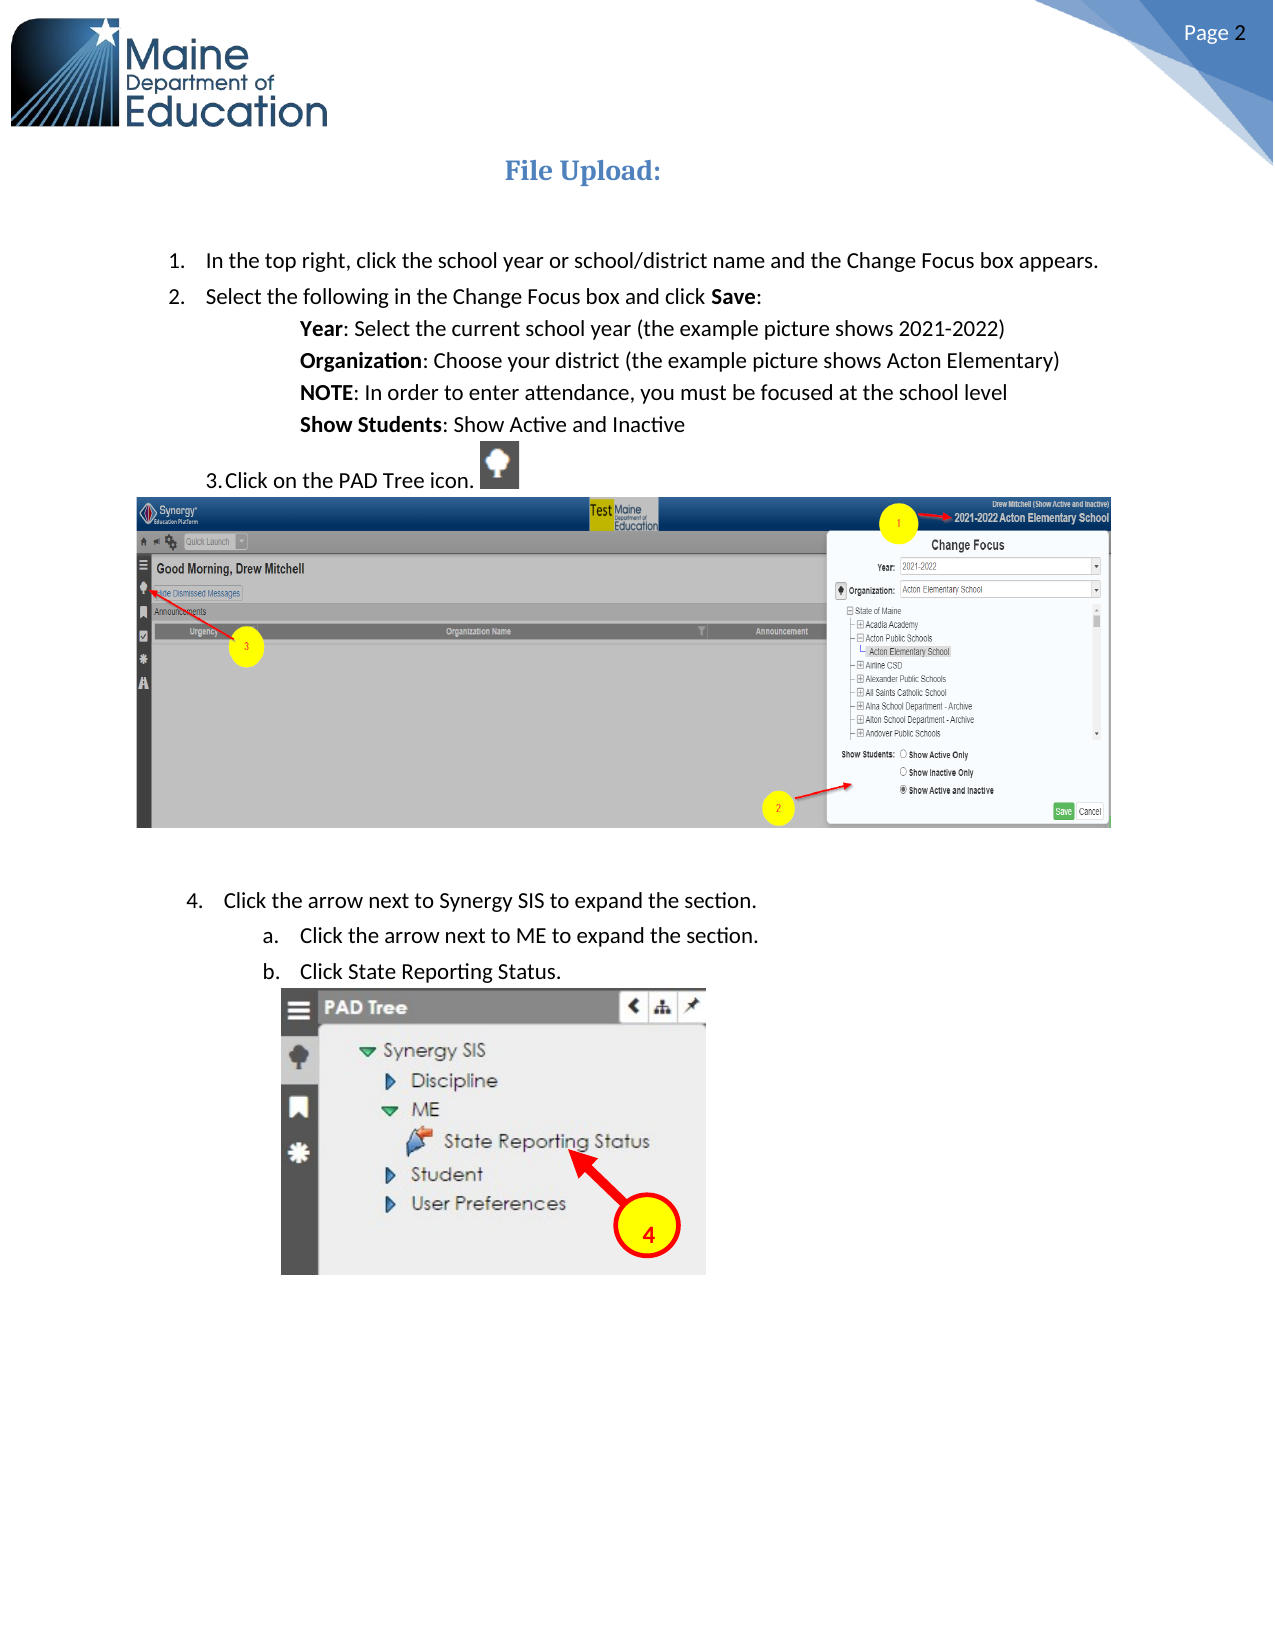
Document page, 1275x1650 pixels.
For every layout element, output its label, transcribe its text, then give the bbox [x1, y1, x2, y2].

picture [7, 12, 330, 130]
text Organization: Choose your district (the example picture shows Acton Elementary) [300, 346, 1124, 374]
list Click on the PAD Tree icon. [205, 442, 1124, 494]
text NOTE: In order to enter attendance, you must be focused at the school level [300, 378, 1124, 406]
list In the top right, click the school year or school/district name and the Change Focus box appears. [168, 247, 1125, 274]
text Show Students: Show Active and Inactive [300, 410, 1124, 438]
picture [281, 988, 706, 1275]
list Click State Reporting Status. [262, 957, 1124, 985]
picture [1035, 0, 1273, 166]
list Select the following in the Change Focus box and click Save: [168, 282, 1125, 310]
picture [136, 497, 1111, 828]
list Click the arrow next to ME to expand the section. [262, 921, 1124, 949]
subtitle File Upload: [151, 154, 1124, 188]
picture [480, 441, 520, 489]
text Year: Select the current school year (the example picture shows 2021-2022) [300, 314, 1124, 342]
list Click the arrow next to Synergy SIS to expand the section. [186, 886, 1124, 914]
